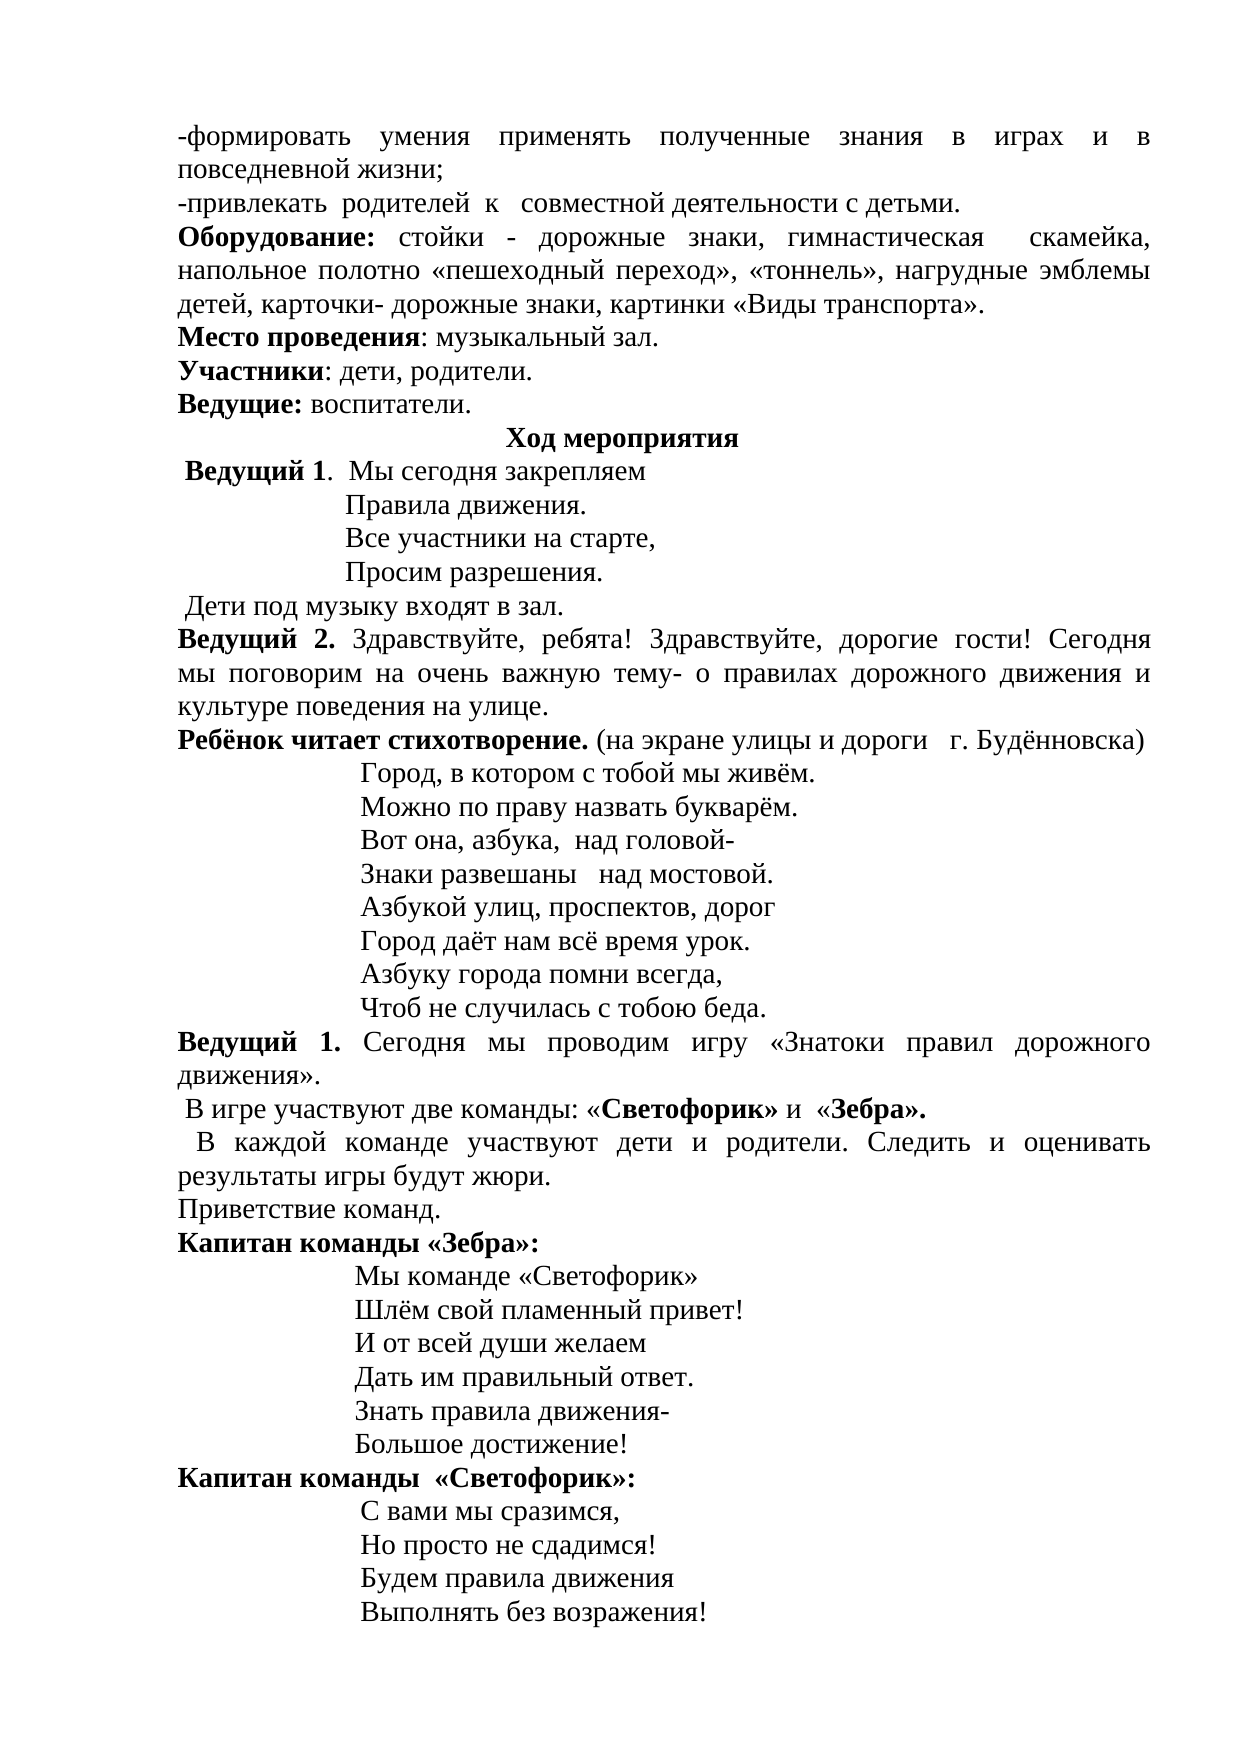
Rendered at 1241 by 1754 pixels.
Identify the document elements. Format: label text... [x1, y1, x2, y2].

text Ведущий 1. Мы сегодня закрепляем [177, 453, 1152, 487]
text Капитан команды «Светофорик»: [177, 1460, 1152, 1493]
text Ход мероприятия [177, 420, 1152, 453]
text Азбуку города помни всегда, [236, 957, 1152, 990]
text Ребёнок читает стихотворение. (на экране улицы и дороги г. Будённовска) [177, 722, 1152, 755]
text Приветствие команд. [177, 1191, 1152, 1225]
text Ведущий 1. Сегодня мы проводим игру «Знатоки правил дорожного движения». [177, 1024, 1152, 1091]
text Можно по праву назвать букварём. [236, 789, 1152, 822]
text И от всей души желаем [354, 1326, 1152, 1359]
text -формировать умения применять полученные знания в играх и в повседневной жизни; [177, 118, 1152, 185]
text Но просто не сдадимся! [177, 1527, 1152, 1560]
text Шлём свой пламенный привет! [354, 1292, 1152, 1326]
text Вот она, азбука, над головой- [236, 822, 1152, 856]
text Оборудование: стойки - дорожные знаки, гимнастическая скамейка, напольное полотно «пешеходный переход», «тоннель», нагрудные эмблемы детей, карточки- дорожные знаки, картинки «Виды транспорта». [177, 219, 1152, 319]
text Капитан команды «Зебра»: [177, 1225, 1152, 1258]
text Будем правила движения [177, 1560, 1152, 1594]
text Все участники на старте, [177, 521, 1152, 554]
text Просим разрешения. [177, 554, 1152, 588]
text Место проведения: музыкальный зал. [177, 319, 1152, 353]
text В каждой команде участвуют дети и родители. Следить и оценивать результаты игры будут жюри. [177, 1124, 1152, 1191]
text С вами мы сразимся, [177, 1493, 1152, 1527]
text Азбукой улиц, проспектов, дорог [236, 889, 1152, 923]
text Город даёт нам всё время урок. [236, 923, 1152, 957]
text Знать правила движения- [354, 1393, 1152, 1426]
text Чтоб не случилась с тобою беда. [236, 990, 1152, 1024]
text Дать им правильный ответ. [354, 1359, 1152, 1393]
text Ведущие: воспитатели. [177, 386, 1152, 420]
text Участники: дети, родители. [177, 353, 1152, 386]
text Большое достижение! [354, 1426, 1152, 1460]
text Выполнять без возражения! [177, 1594, 1152, 1627]
text Знаки развешаны над мостовой. [236, 856, 1152, 889]
text Мы команде «Светофорик» [354, 1258, 1152, 1292]
text Город, в котором с тобой мы живём. [236, 755, 1152, 789]
text В игре участвуют две команды: «Светофорик» и «Зебра». [177, 1091, 1152, 1124]
text Дети под музыку входят в зал. [177, 588, 1152, 621]
text Правила движения. [177, 487, 1152, 521]
text -привлекать родителей к совместной деятельности с детьми. [177, 185, 1152, 219]
text Ведущий 2. Здравствуйте, ребята! Здравствуйте, дорогие гости! Сегодня мы поговорим на очень важную тему- о правилах дорожного движения и культуре поведения на улице. [177, 621, 1152, 722]
